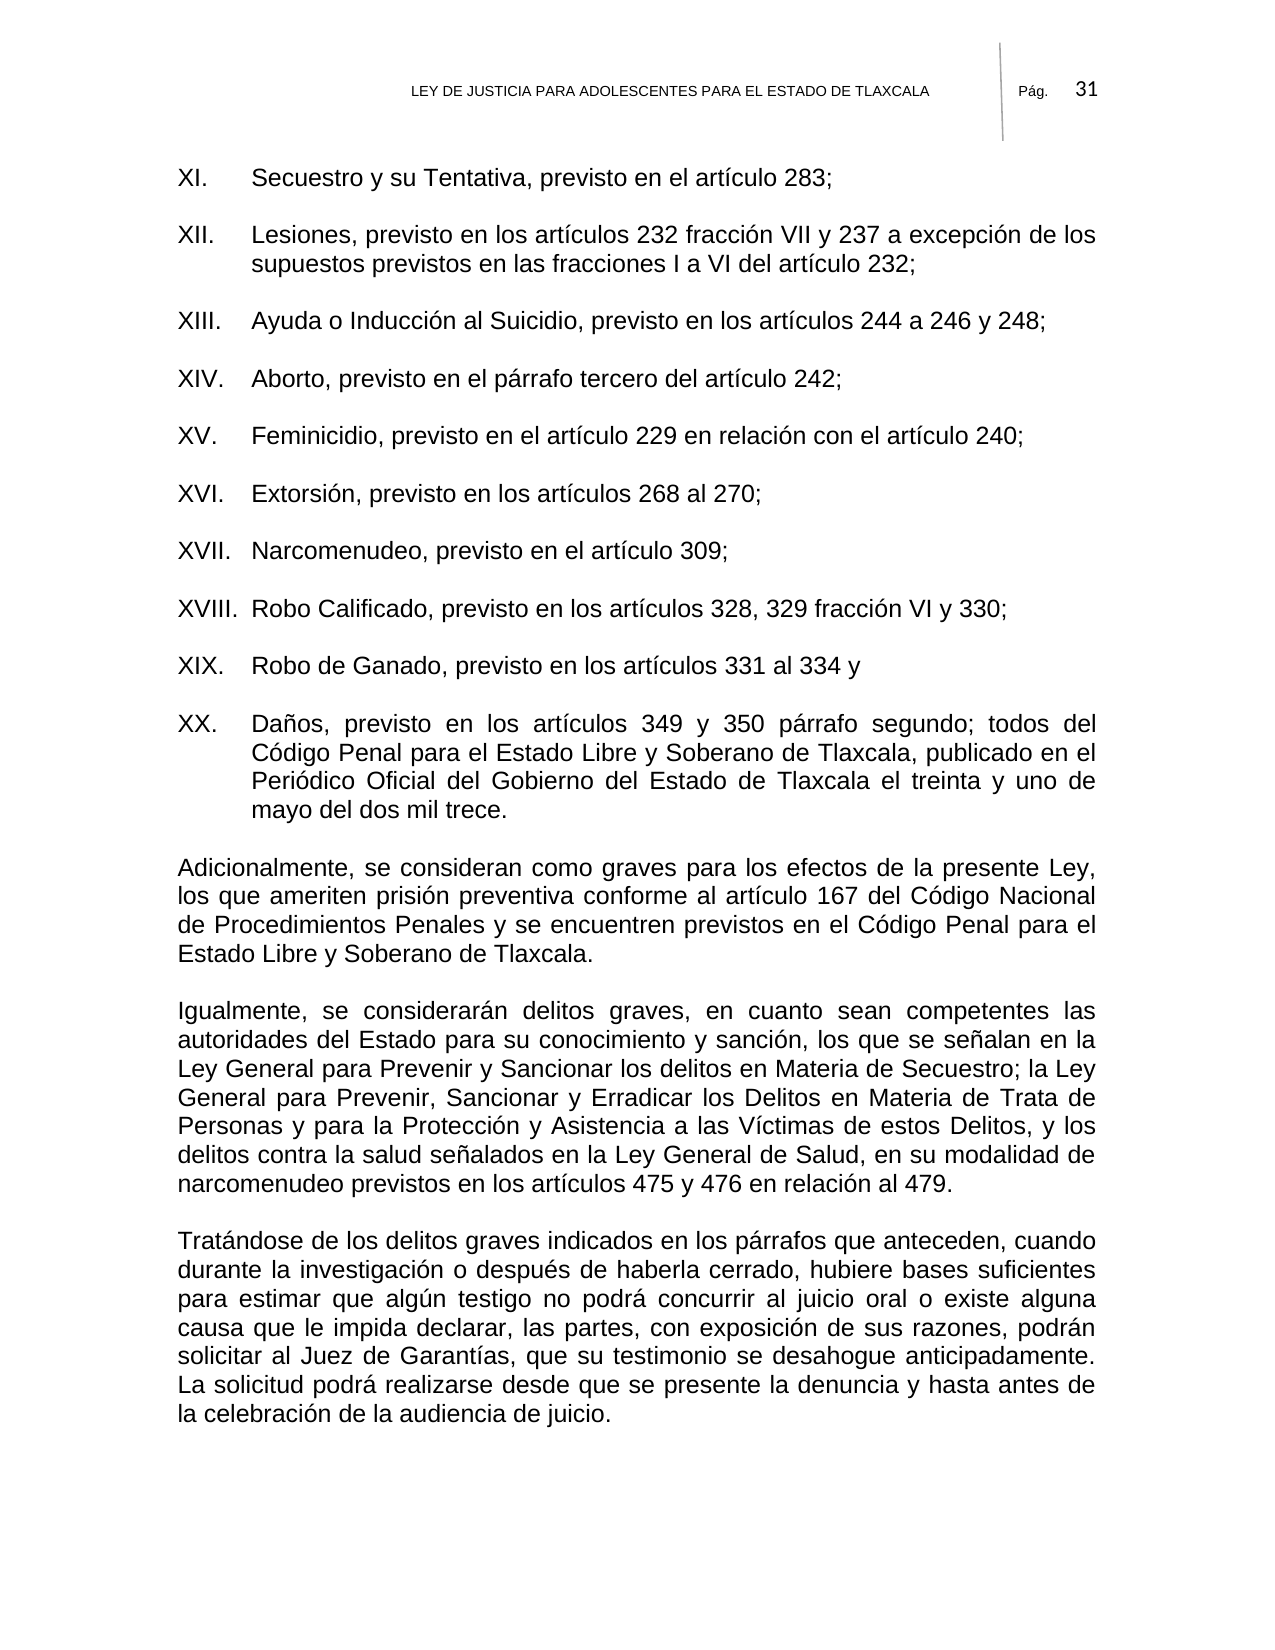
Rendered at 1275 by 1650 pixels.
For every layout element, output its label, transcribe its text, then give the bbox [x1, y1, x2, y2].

text XV. Feminicidio, previsto en el artículo 229 en relación con el artículo 240; [177, 421, 1098, 450]
text XI. Secuestro y su Tentativa, previsto en el artículo 283; [177, 162, 1098, 191]
text XVII. Narcomenudeo, previsto en el artículo 309; [177, 536, 1098, 565]
text XII. Lesiones, previsto en los artículos 232 fracción VII y 237 a excepción de los supuestos previstos en las fracciones I a VI del artículo 232; [177, 220, 1098, 277]
text XIII. Ayuda o Inducción al Suicidio, previsto en los artículos 244 a 246 y 248; [177, 306, 1098, 335]
text XVIII. Robo Calificado, previsto en los artículos 328, 329 fracción VI y 330; [177, 594, 1098, 622]
text Tratándose de los delitos graves indicados en los párrafos que anteceden, cuando durante la investigación o después de haberla cerrado, hubiere bases suficientes para estimar que algún testigo no podrá concurrir al juicio oral o existe alguna causa que le impida declarar, las partes, con exposición de sus razones, podrán solicitar al Juez de Garantías, que su testimonio se desahogue anticipadamente. La solicitud podrá realizarse desde que se presente la denuncia y hasta antes de la celebración de la audiencia de juicio. [177, 1226, 1098, 1427]
text XIV. Aborto, previsto en el párrafo tercero del artículo 242; [177, 364, 1098, 392]
text XVI. Extorsión, previsto en los artículos 268 al 270; [177, 479, 1098, 507]
text XIX. Robo de Ganado, previsto en los artículos 331 al 334 y [177, 651, 1098, 680]
text Adicionalmente, se consideran como graves para los efectos de la presente Ley, los que ameriten prisión preventiva conforme al artículo 167 del Código Nacional de Procedimientos Penales y se encuentren previstos en el Código Penal para el Estado Libre y Soberano de Tlaxcala. [177, 852, 1098, 967]
text Igualmente, se considerarán delitos graves, en cuanto sean competentes las autoridades del Estado para su conocimiento y sanción, los que se señalan en la Ley General para Prevenir y Sancionar los delitos en Materia de Secuestro; la Ley General para Prevenir, Sancionar y Erradicar los Delitos en Materia de Trata de Personas y para la Protección y Asistencia a las Víctimas de estos Delitos, y los delitos contra la salud señalados en la Ley General de Salud, en su modalidad de narcomenudeo previstos en los artículos 475 y 476 en relación al 479. [177, 996, 1098, 1197]
text XX. Daños, previsto en los artículos 349 y 350 párrafo segundo; todos del Código Penal para el Estado Libre y Soberano de Tlaxcala, publicado en el Periódico Oficial del Gobierno del Estado de Tlaxcala el treinta y uno de mayo del dos mil trece. [177, 709, 1098, 824]
